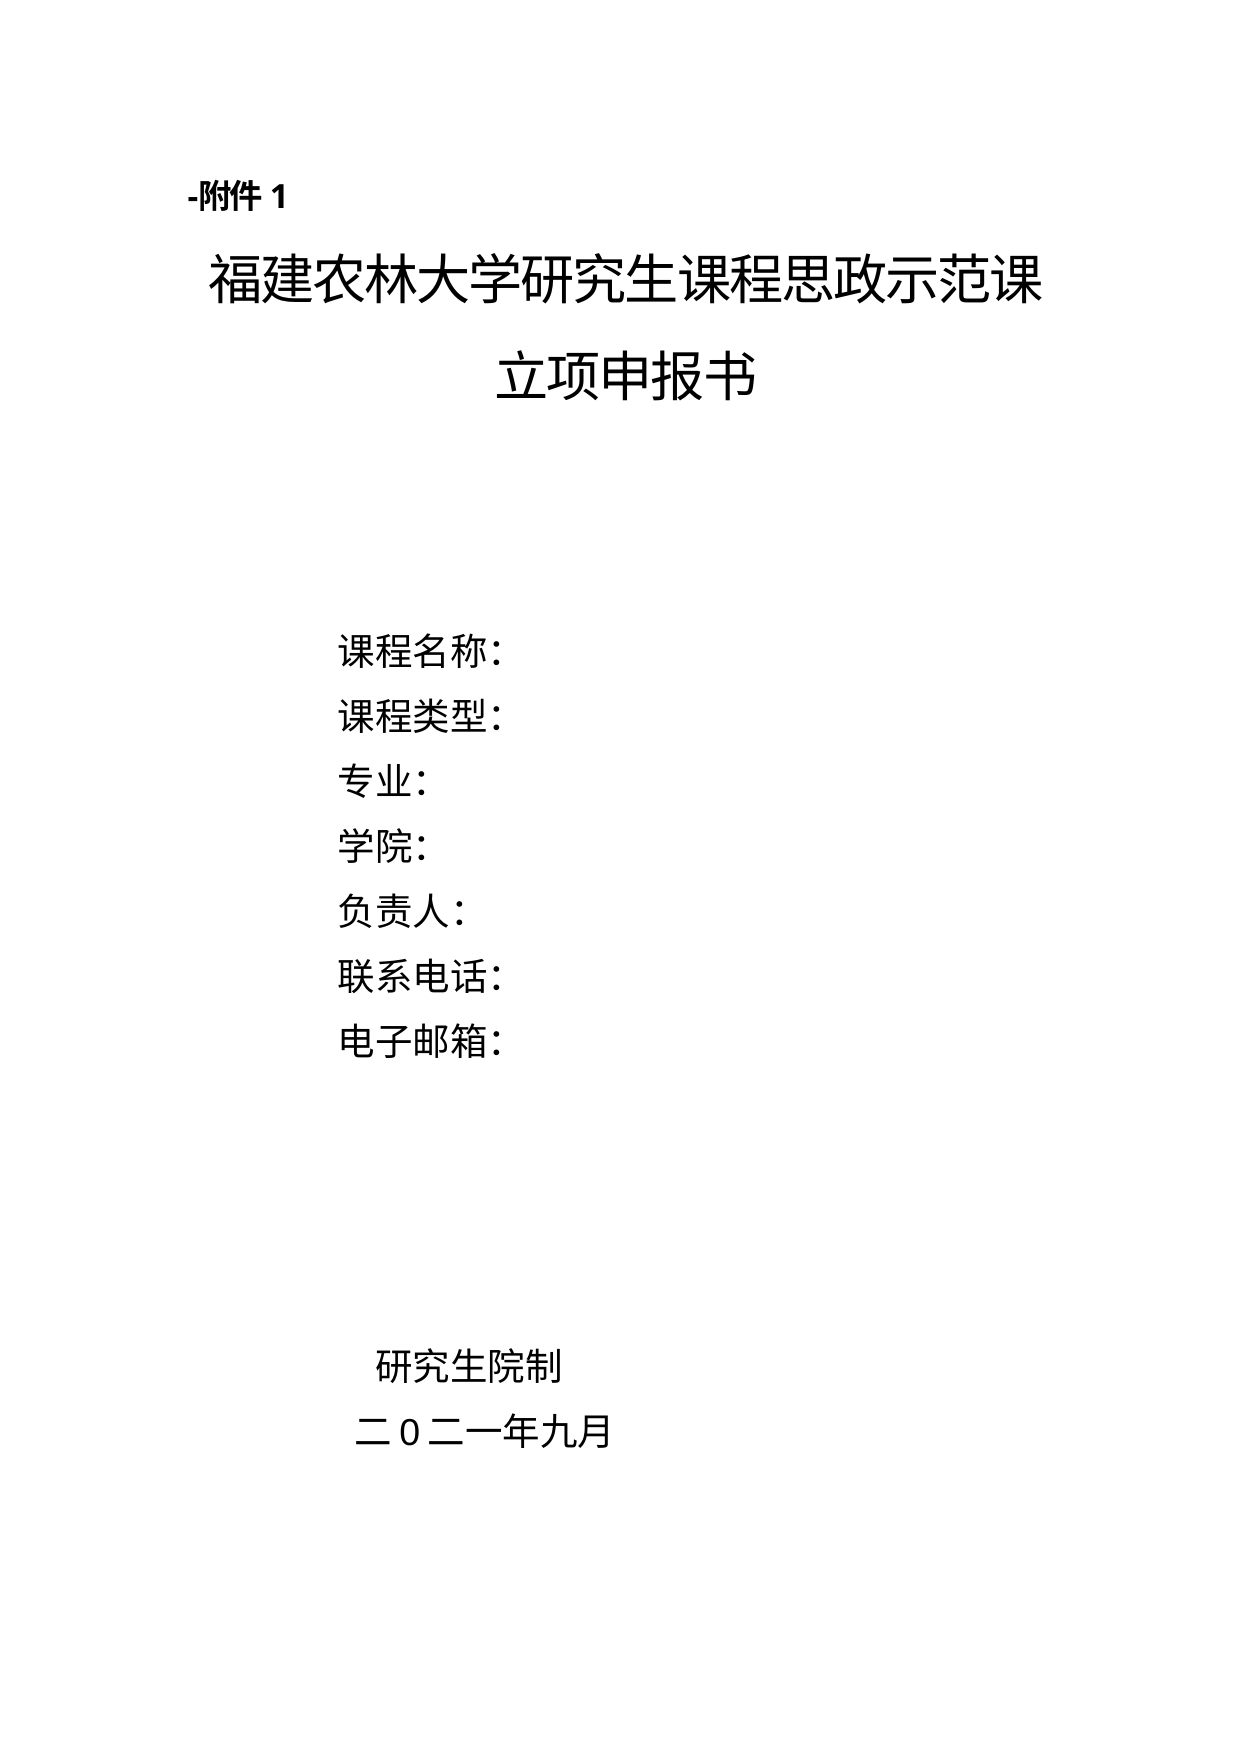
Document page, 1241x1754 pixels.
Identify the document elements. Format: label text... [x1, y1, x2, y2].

text 福建农林大学研究生课程思政示范课 [150, 227, 1053, 324]
text 二0二一年九月 [187, 1397, 1053, 1462]
text 研究生院制 [187, 1332, 1053, 1397]
text 课程名称： [187, 617, 1053, 682]
text 学院： [187, 812, 1053, 877]
text 课程类型： [187, 682, 1053, 747]
text -附件1 [187, 162, 1053, 227]
text 联系电话： [187, 942, 1053, 1007]
text 专业： [187, 747, 1053, 812]
text 负责人： [187, 877, 1053, 942]
text 立项申报书 [150, 324, 1053, 422]
text 电子邮箱： [187, 1007, 1053, 1072]
